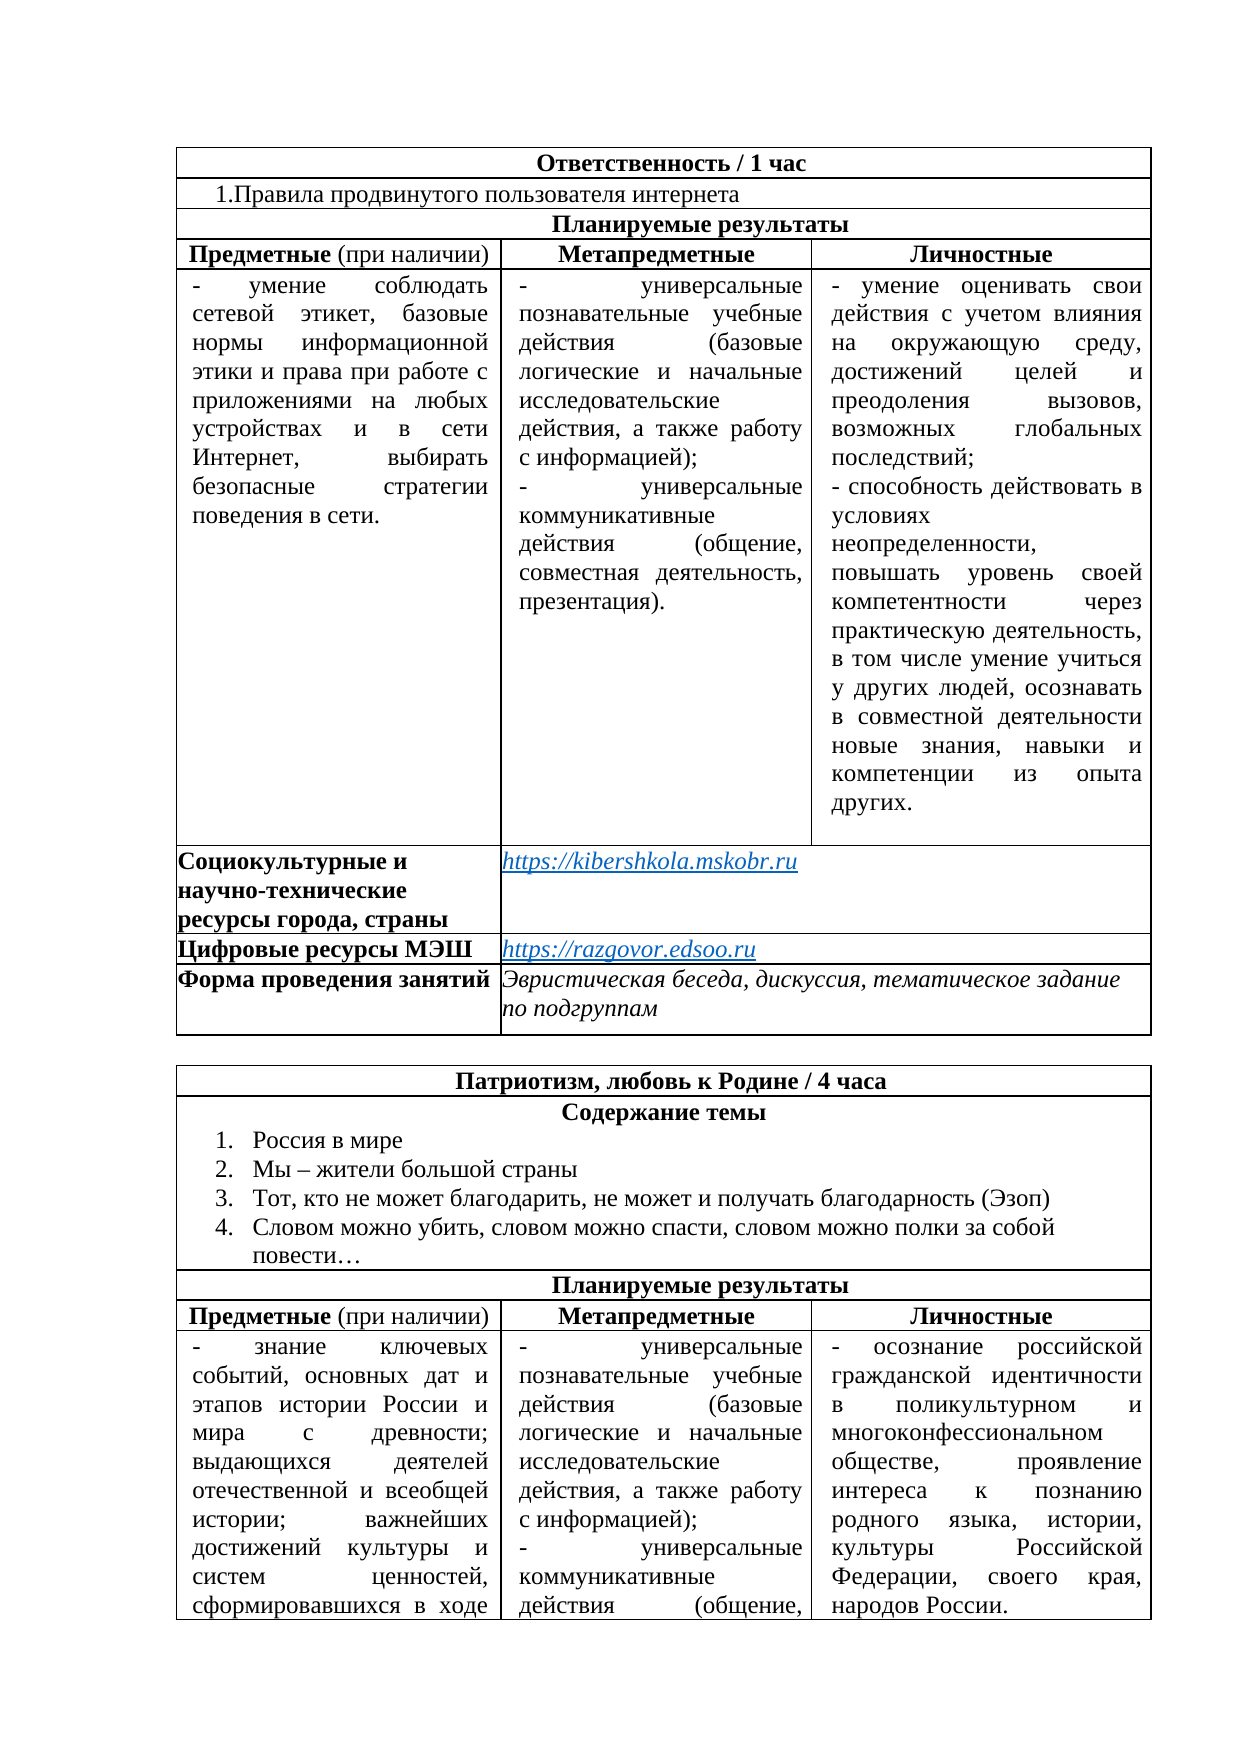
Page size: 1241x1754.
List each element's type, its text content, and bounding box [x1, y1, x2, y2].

table_cell Предметные (при наличии) [177, 1301, 500, 1330]
table_cell Эвристическая беседа, дискуссия, тематическое задание по подгруппам [502, 965, 1150, 1034]
table_cell Метапредметные [502, 240, 811, 268]
table_header Патриотизм, любовь к Родине / 4 часа [177, 1066, 1150, 1095]
table_cell Цифровые ресурсы МЭШ [177, 934, 500, 963]
table_header Ответственность / 1 час [177, 148, 1150, 177]
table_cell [177, 1331, 500, 1619]
table_cell Метапредметные [502, 1301, 811, 1330]
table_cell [812, 1331, 1150, 1619]
table_cell Планируемые результаты [177, 1271, 1150, 1299]
table_cell - умение соблюдать сетевой этикет, базовые нормы информационной этики и права при работе с приложениями на любых устройствах и в сети Интернет, выбирать безопасные стратегии поведения в сети. [177, 270, 500, 845]
table_cell Планируемые результаты [177, 209, 1150, 238]
table_cell https://razgovor.edsoo.ru [502, 934, 1150, 963]
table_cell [502, 1331, 811, 1619]
table_cell Личностные [812, 240, 1150, 268]
table_cell https://kibershkola.mskobr.ru [502, 846, 1150, 932]
table_cell Социокультурные и научно-технические ресурсы города, страны [177, 846, 500, 932]
table_cell - умение оценивать свои действия с учетом влияния на окружающую среду, достижений целей и преодоления вызовов, возможных глобальных последствий; - способность действовать в условиях неопределенности, повышать уровень своей компетентности через практическую деятельность, в том числе умение учиться у других людей, осознавать в совместной деятельности новые знания, навыки и компетенции из опыта других. [812, 270, 1150, 845]
table_cell Форма проведения занятий [177, 965, 500, 1034]
table_cell Содержание темы Россия в мире Мы – жители большой страны Тот, кто не может благодарить, не может и получать благодарность (Эзоп) Словом можно убить, словом можно спасти, словом можно полки за собой повести… [177, 1097, 1150, 1269]
table_cell 1.Правила продвинутого пользователя интернета [177, 179, 1150, 207]
table_cell Личностные [812, 1301, 1150, 1330]
table_cell Предметные (при наличии) [177, 240, 500, 268]
